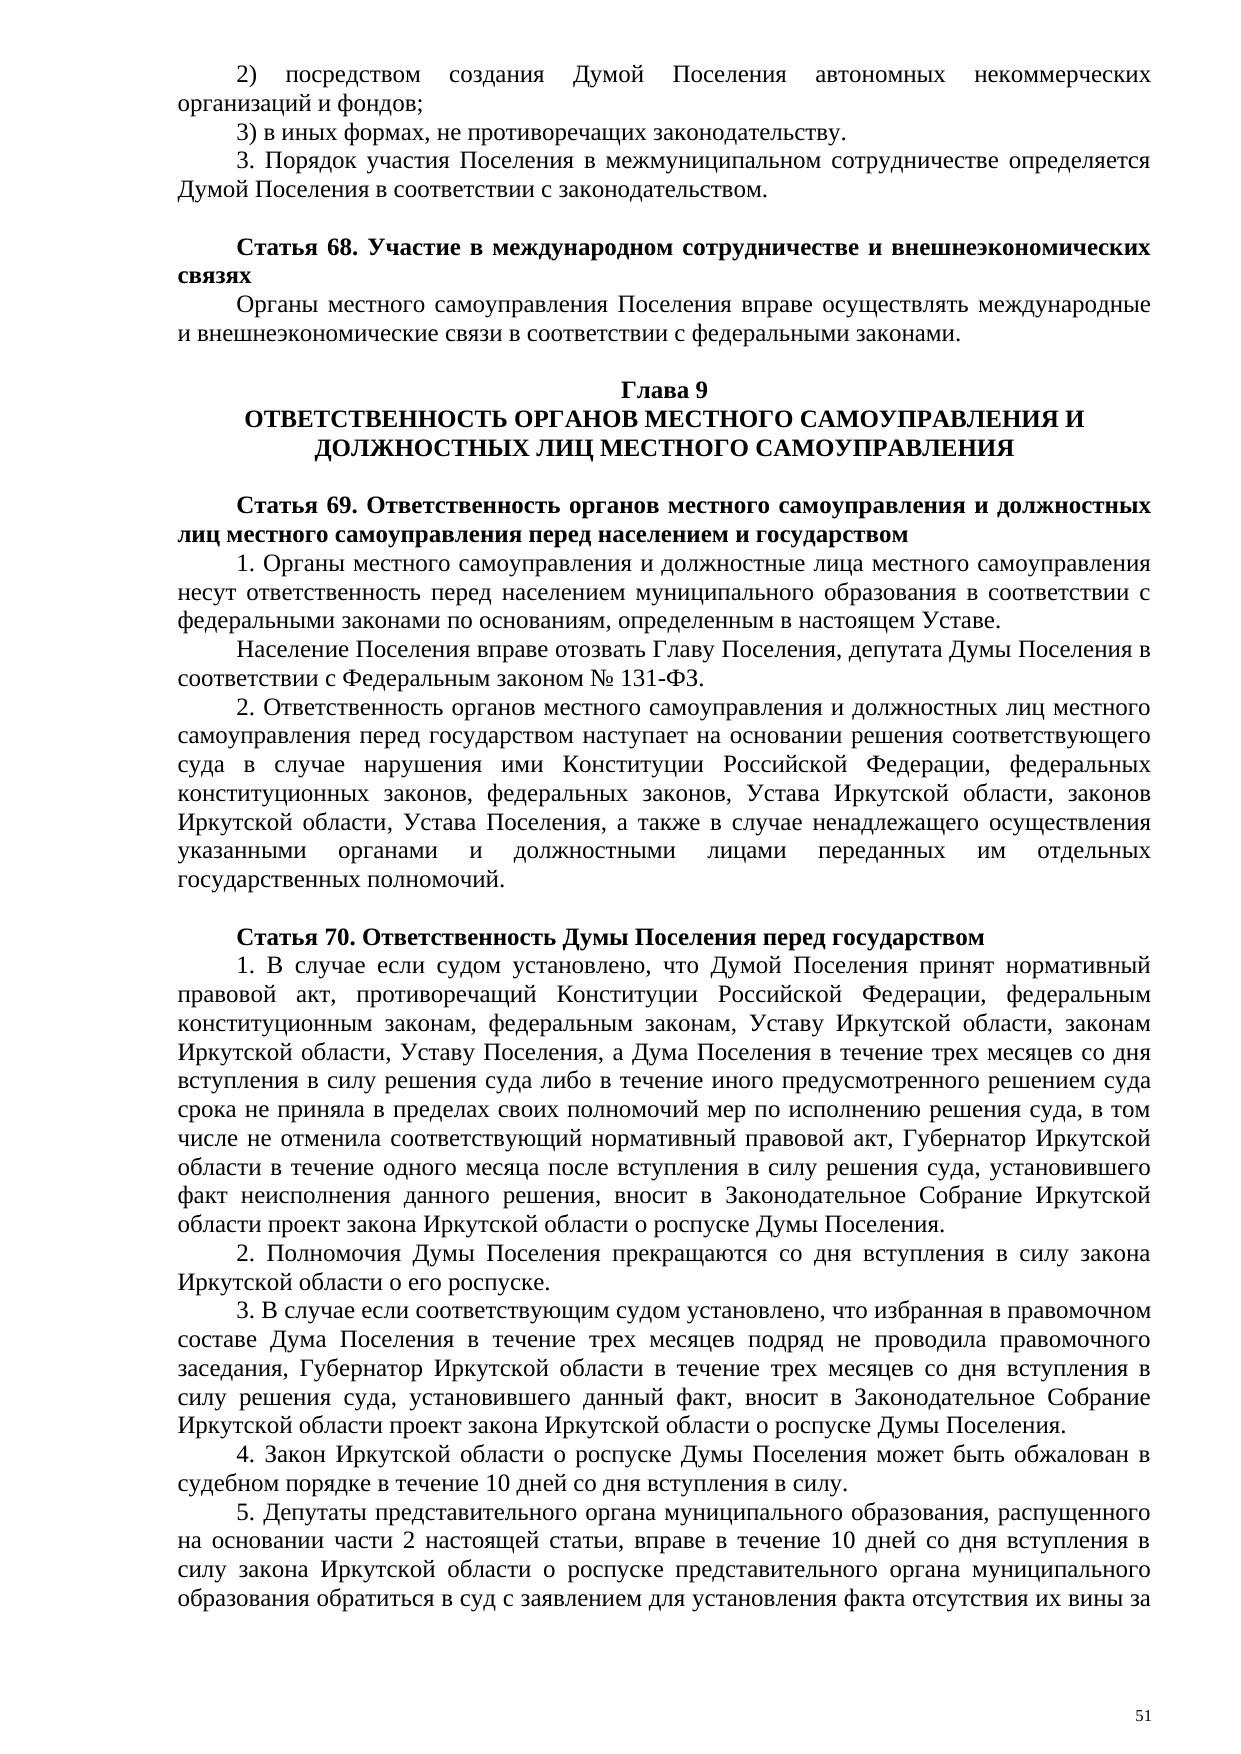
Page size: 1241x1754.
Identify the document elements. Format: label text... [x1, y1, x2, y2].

text 3. В случае если соответствующим судом установлено, что избранная в правомочном составе Дума Поселения в течение трех месяцев подряд не проводила правомочного заседания, Губернатор Иркутской области в течение трех месяцев со дня вступления в силу решения суда, установившего данный факт, вносит в Законодательное Собрание Иркутской области проект закона Иркутской области о роспуске Думы Поселения. [177, 1295, 1152, 1439]
text 2. Ответственность органов местного самоуправления и должностных лиц местного самоуправления перед государством наступает на основании решения соответствующего суда в случае нарушения ими Конституции Российской Федерации, федеральных конституционных законов, федеральных законов, Устава Иркутской области, законов Иркутской области, Устава Поселения, а также в случае ненадлежащего осуществления указанными органами и должностными лицами переданных им отдельных государственных полномочий. [177, 692, 1152, 893]
text 3) в иных формах, не противоречащих законодательству. [177, 117, 1152, 145]
text Статья 68. Участие в международном сотрудничестве и внешнеэкономических связях [177, 232, 1152, 289]
text 1. В случае если судом установлено, что Думой Поселения принят нормативный правовой акт, противоречащий Конституции Российской Федерации, федеральным конституционным законам, федеральным законам, Уставу Иркутской области, законам Иркутской области, Уставу Поселения, а Дума Поселения в течение трех месяцев со дня вступления в силу решения суда либо в течение иного предусмотренного решением суда срока не приняла в пределах своих полномочий мер по исполнению решения суда, в том числе не отменила соответствующий нормативный правовой акт, Губернатор Иркутской области в течение одного месяца после вступления в силу решения суда, установившего факт неисполнения данного решения, вносит в Законодательное Собрание Иркутской области проект закона Иркутской области о роспуске Думы Поселения. [177, 950, 1152, 1238]
text 2) посредством создания Думой Поселения автономных некоммерческих организаций и фондов; [177, 59, 1152, 117]
text 3. Порядок участия Поселения в межмуниципальном сотрудничестве определяется Думой Поселения в соответствии с законодательством. [177, 145, 1152, 203]
text ОТВЕТСТВЕННОСТЬ ОРГАНОВ МЕСТНОГО САМОУПРАВЛЕНИЯ И ДОЛЖНОСТНЫХ ЛИЦ МЕСТНОГО САМОУПРАВЛЕНИЯ [177, 404, 1152, 462]
text Органы местного самоуправления Поселения вправе осуществлять международные и внешнеэкономические связи в соответствии с федеральными законами. [177, 289, 1152, 347]
text Население Поселения вправе отозвать Главу Поселения, депутата Думы Поселения в соответствии с Федеральным законом № 131-ФЗ. [177, 634, 1152, 692]
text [177, 1497, 1152, 1612]
text 4. Закон Иркутской области о роспуске Думы Поселения может быть обжалован в судебном порядке в течение 10 дней со дня вступления в силу. [177, 1439, 1152, 1497]
text Глава 9 [177, 375, 1152, 404]
text Статья 69. Ответственность органов местного самоуправления и должностных лиц местного самоуправления перед населением и государством [177, 490, 1152, 548]
text 1. Органы местного самоуправления и должностные лица местного самоуправления несут ответственность перед населением муниципального образования в соответствии с федеральными законами по основаниям, определенным в настоящем Уставе. [177, 548, 1152, 634]
text Статья 70. Ответственность Думы Поселения перед государством [177, 922, 1152, 950]
text 2. Полномочия Думы Поселения прекращаются со дня вступления в силу закона Иркутской области о его роспуске. [177, 1238, 1152, 1295]
